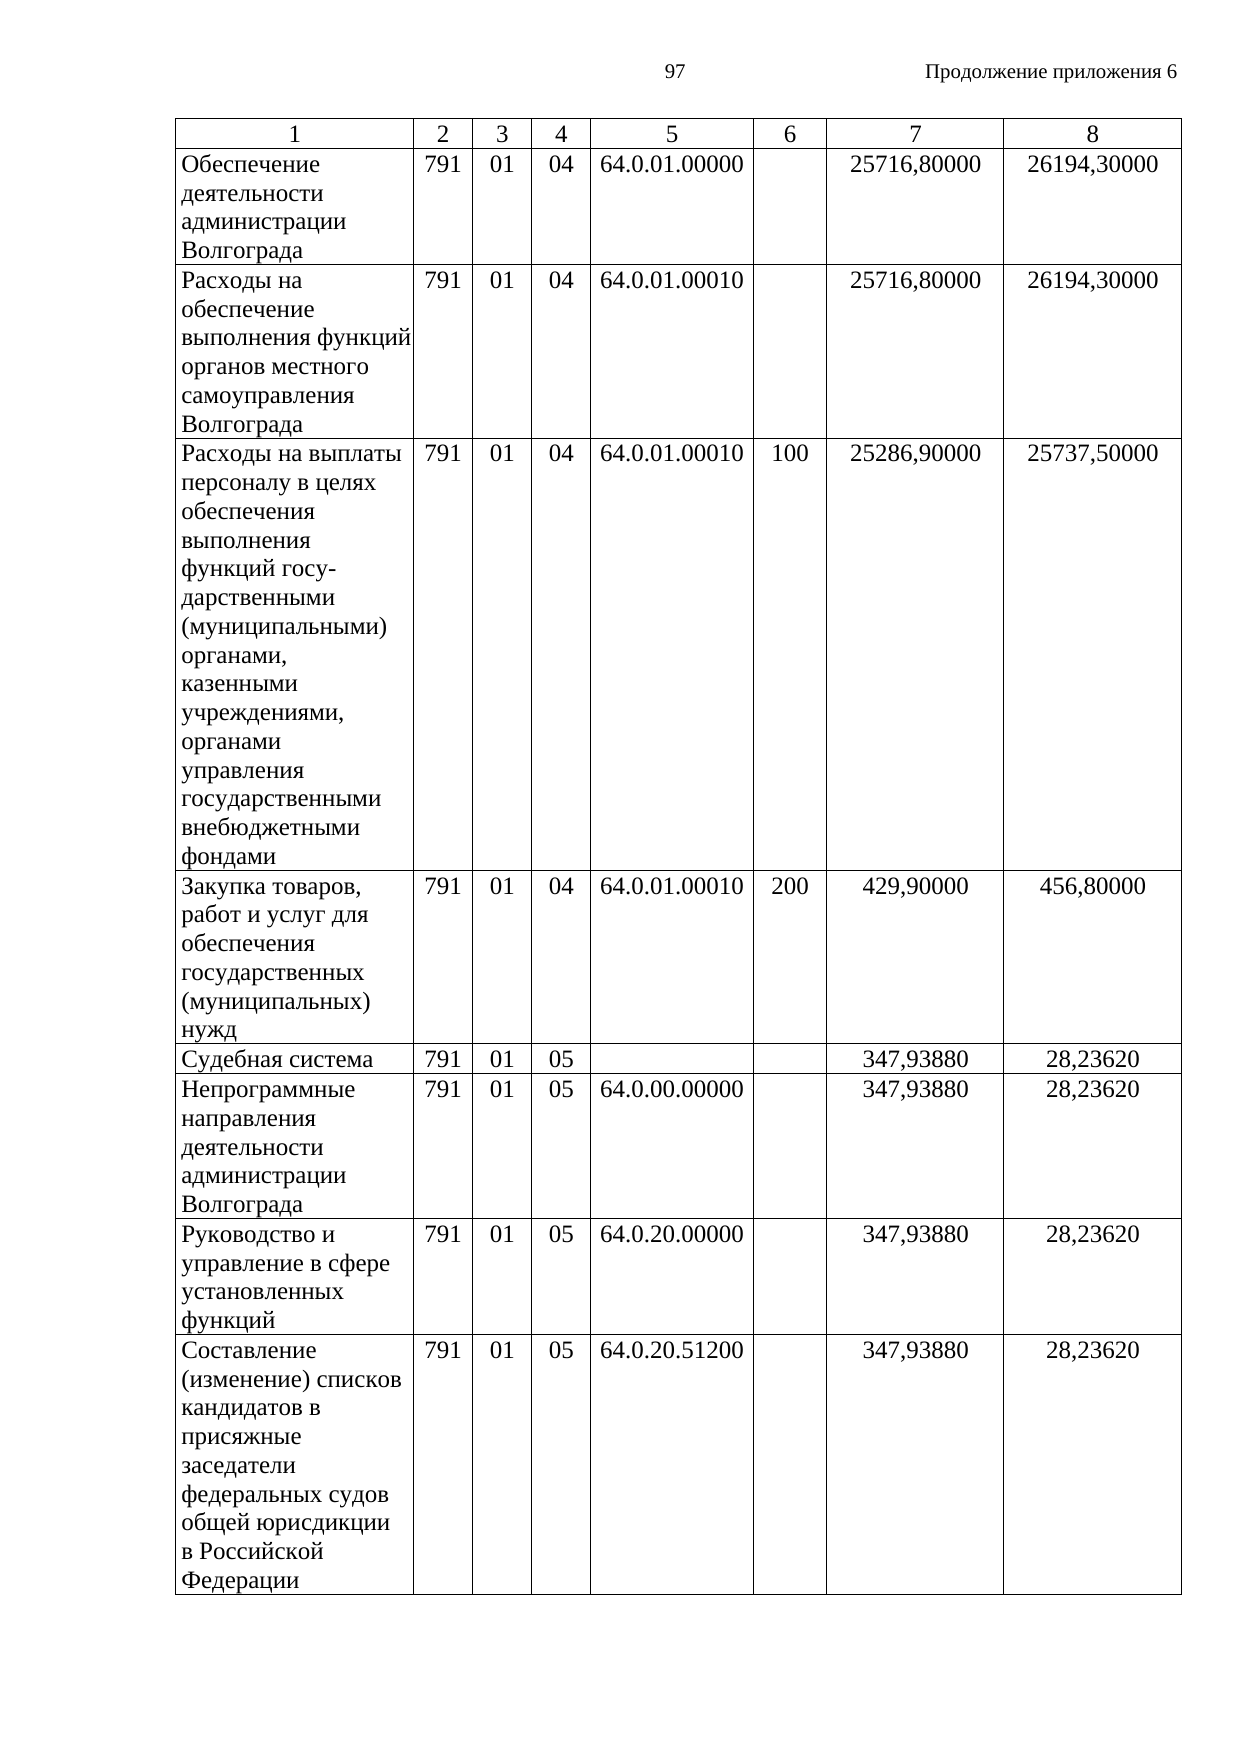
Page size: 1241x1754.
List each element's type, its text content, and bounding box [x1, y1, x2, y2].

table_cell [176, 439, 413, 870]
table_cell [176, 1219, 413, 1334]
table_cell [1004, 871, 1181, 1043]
table_header 1 [176, 119, 413, 148]
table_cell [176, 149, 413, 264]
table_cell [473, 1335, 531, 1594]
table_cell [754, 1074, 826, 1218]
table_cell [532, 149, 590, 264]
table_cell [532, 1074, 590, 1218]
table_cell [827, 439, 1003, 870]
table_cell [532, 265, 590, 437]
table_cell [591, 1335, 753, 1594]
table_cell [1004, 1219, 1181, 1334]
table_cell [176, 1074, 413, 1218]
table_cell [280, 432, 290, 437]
table_header 6 [754, 119, 826, 148]
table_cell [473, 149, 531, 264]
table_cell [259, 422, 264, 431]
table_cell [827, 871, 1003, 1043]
table_header 3 [473, 119, 531, 148]
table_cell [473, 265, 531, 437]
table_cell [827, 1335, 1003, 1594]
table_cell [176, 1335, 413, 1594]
table_header 5 [591, 119, 753, 148]
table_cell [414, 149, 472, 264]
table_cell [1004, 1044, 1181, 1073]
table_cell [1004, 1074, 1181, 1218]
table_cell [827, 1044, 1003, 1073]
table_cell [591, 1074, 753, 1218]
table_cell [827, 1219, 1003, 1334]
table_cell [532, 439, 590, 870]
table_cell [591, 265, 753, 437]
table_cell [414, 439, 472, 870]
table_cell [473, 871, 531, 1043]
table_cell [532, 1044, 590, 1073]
table_header 2 [414, 119, 472, 148]
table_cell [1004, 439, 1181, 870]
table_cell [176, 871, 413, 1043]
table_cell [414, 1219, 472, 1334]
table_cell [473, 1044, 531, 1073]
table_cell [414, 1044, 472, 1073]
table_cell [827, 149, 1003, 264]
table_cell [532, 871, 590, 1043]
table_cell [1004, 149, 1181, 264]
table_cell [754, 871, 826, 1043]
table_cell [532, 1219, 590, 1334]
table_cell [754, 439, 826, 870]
table_header 4 [532, 119, 590, 148]
table_header 8 [1004, 119, 1181, 148]
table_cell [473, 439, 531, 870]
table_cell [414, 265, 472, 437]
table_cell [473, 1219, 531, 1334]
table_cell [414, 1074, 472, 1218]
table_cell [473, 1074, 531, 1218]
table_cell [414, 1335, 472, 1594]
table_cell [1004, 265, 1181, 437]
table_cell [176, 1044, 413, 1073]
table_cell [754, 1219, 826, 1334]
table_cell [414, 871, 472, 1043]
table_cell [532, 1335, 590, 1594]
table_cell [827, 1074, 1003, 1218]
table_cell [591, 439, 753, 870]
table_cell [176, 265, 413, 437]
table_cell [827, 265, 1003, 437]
table_header 7 [827, 119, 1003, 148]
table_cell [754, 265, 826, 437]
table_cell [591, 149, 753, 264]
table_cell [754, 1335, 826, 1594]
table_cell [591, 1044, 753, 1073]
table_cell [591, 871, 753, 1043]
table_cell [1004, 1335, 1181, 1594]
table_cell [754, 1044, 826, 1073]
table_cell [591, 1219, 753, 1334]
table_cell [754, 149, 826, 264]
